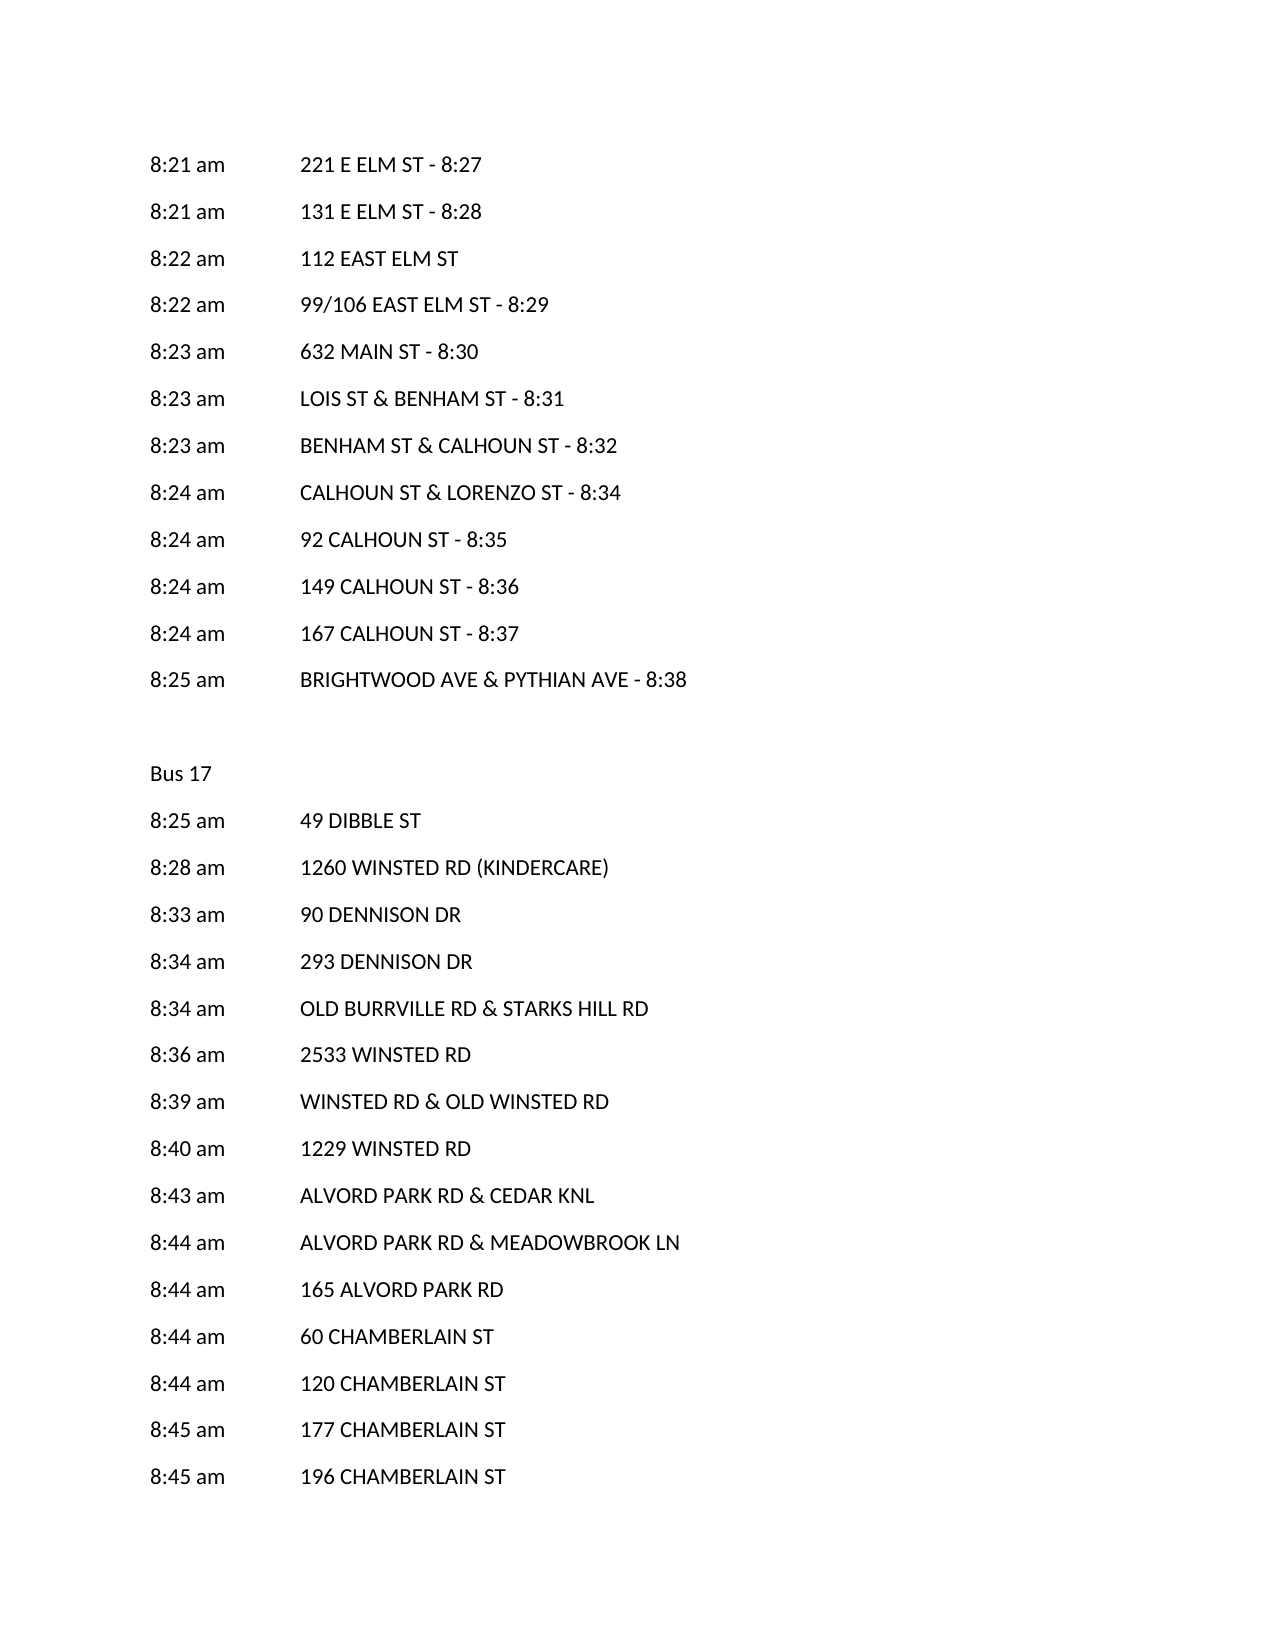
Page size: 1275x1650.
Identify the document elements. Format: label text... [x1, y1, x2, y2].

text 8:21 am 221 E ELM ST - 8:27 [150, 150, 1125, 178]
text 8:24 am 92 CALHOUN ST - 8:35 [150, 525, 1125, 553]
text 8:25 am BRIGHTWOOD AVE & PYTHIAN AVE - 8:38 [150, 666, 1125, 694]
text 8:22 am 112 EAST ELM ST [150, 244, 1125, 272]
text 8:44 am 165 ALVORD PARK RD [150, 1275, 1125, 1303]
text 8:23 am 632 MAIN ST - 8:30 [150, 337, 1125, 366]
text 8:34 am OLD BURRVILLE RD & STARKS HILL RD [150, 994, 1125, 1022]
text 8:45 am 196 CHAMBERLAIN ST [150, 1462, 1125, 1491]
text 8:25 am 49 DIBBLE ST [150, 806, 1125, 834]
text Bus 17 [150, 759, 1125, 787]
text 8:44 am 120 CHAMBERLAIN ST [150, 1369, 1125, 1397]
text 8:22 am 99/106 EAST ELM ST - 8:29 [150, 291, 1125, 319]
text 8:24 am 149 CALHOUN ST - 8:36 [150, 572, 1125, 600]
text 8:34 am 293 DENNISON DR [150, 947, 1125, 975]
text 8:21 am 131 E ELM ST - 8:28 [150, 197, 1125, 225]
text 8:36 am 2533 WINSTED RD [150, 1041, 1125, 1069]
text 8:40 am 1229 WINSTED RD [150, 1134, 1125, 1162]
text 8:33 am 90 DENNISON DR [150, 900, 1125, 928]
text 8:43 am ALVORD PARK RD & CEDAR KNL [150, 1181, 1125, 1209]
text 8:44 am 60 CHAMBERLAIN ST [150, 1322, 1125, 1350]
text 8:24 am CALHOUN ST & LORENZO ST - 8:34 [150, 478, 1125, 506]
text 8:23 am LOIS ST & BENHAM ST - 8:31 [150, 384, 1125, 412]
text 8:39 am WINSTED RD & OLD WINSTED RD [150, 1087, 1125, 1116]
text 8:23 am BENHAM ST & CALHOUN ST - 8:32 [150, 431, 1125, 459]
text 8:45 am 177 CHAMBERLAIN ST [150, 1416, 1125, 1444]
text 8:24 am 167 CALHOUN ST - 8:37 [150, 619, 1125, 647]
text 8:44 am ALVORD PARK RD & MEADOWBROOK LN [150, 1228, 1125, 1256]
text 8:28 am 1260 WINSTED RD (KINDERCARE) [150, 853, 1125, 881]
